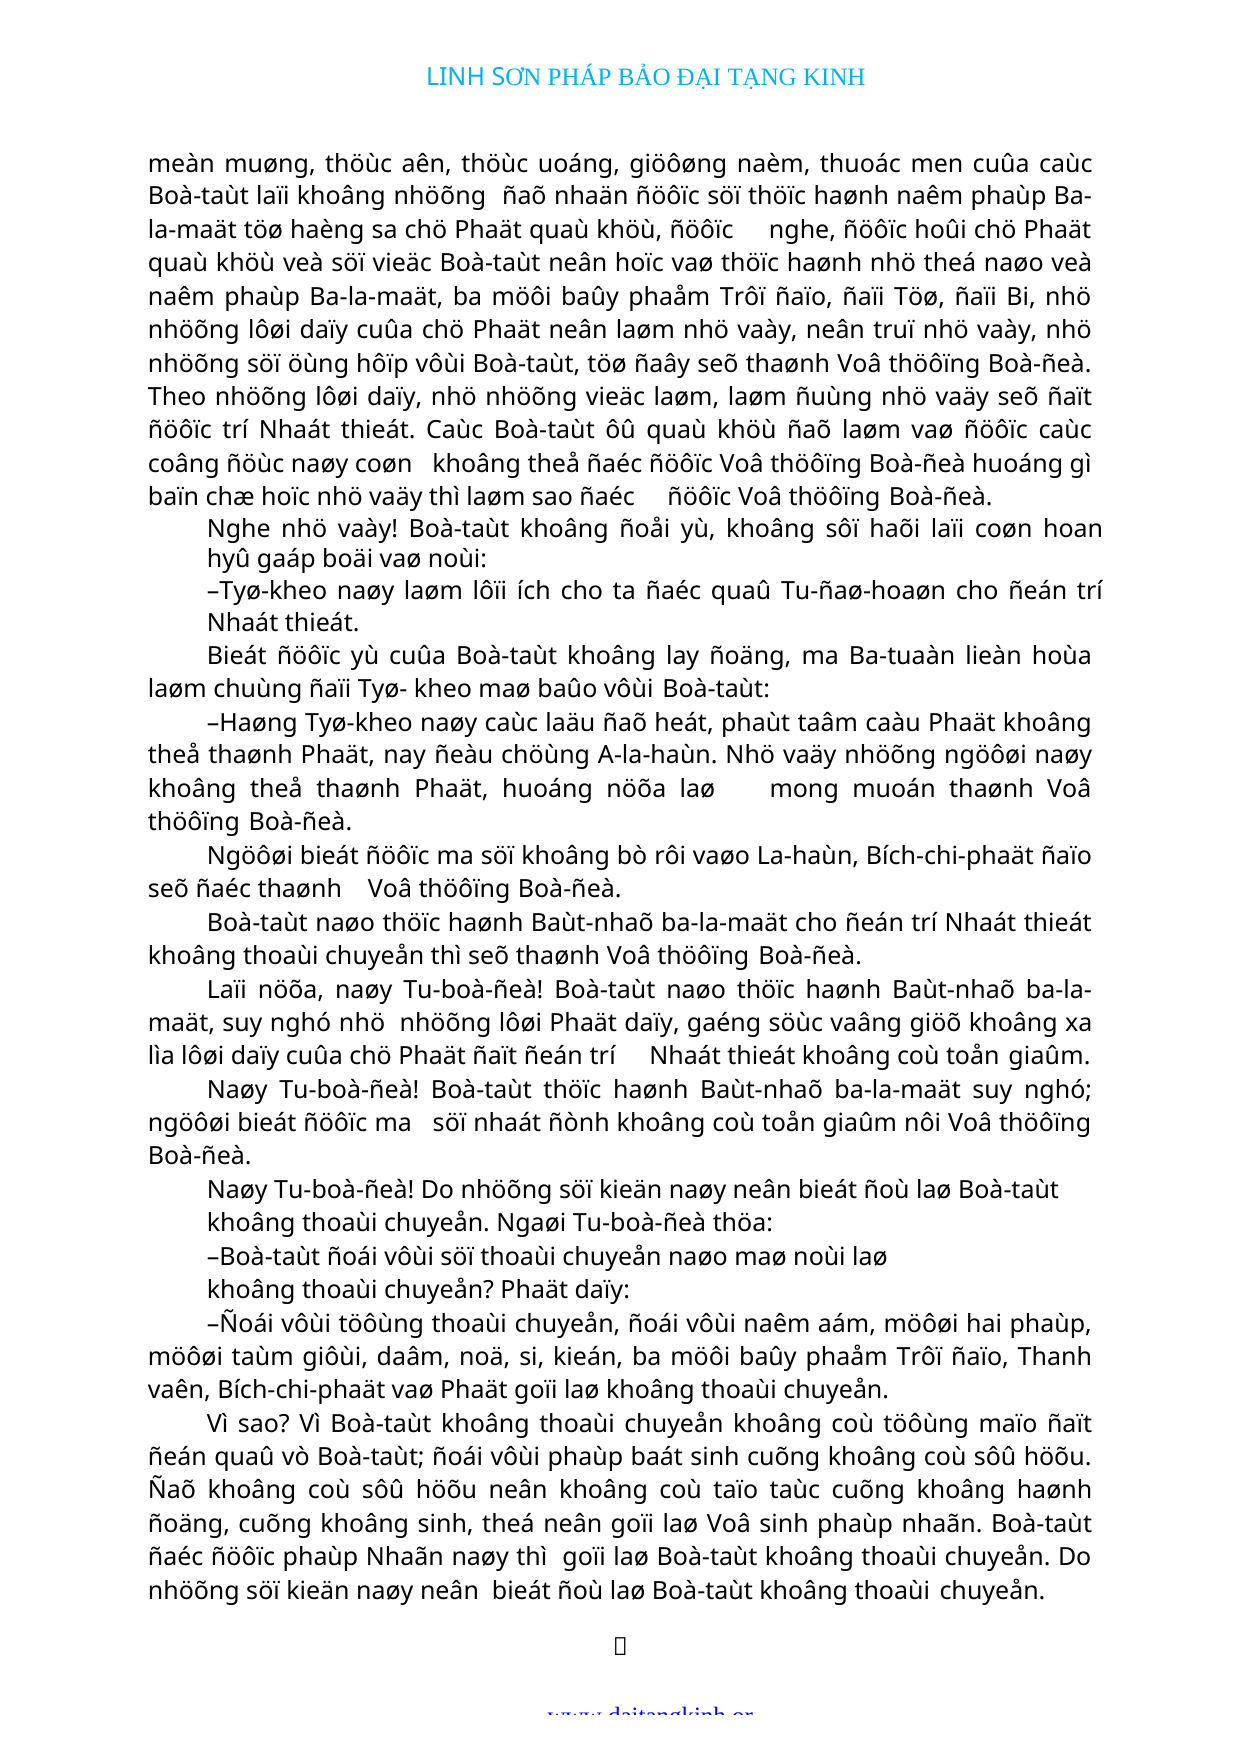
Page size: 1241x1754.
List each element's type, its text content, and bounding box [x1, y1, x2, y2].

text Naøy Tu-boà-ñeà! Boà-taùt thöïc haønh Baùt-nhaõ ba-la-maät suy nghó; ngöôøi bieát ñöôïc ma söï nhaát ñònh khoâng coù toån giaûm nôi Voâ thöôïng Boà-ñeà. [148, 1072, 1093, 1172]
text  [136, 1629, 1105, 1663]
text –Boà-taùt ñoái vôùi söï thoaùi chuyeån naøo maø noùi laø khoâng thoaùi chuyeån? Phaät daïy: [207, 1239, 957, 1306]
text Ngöôøi bieát ñöôïc ma söï khoâng bò rôi vaøo La-haùn, Bích-chi-phaät ñaïo seõ ñaéc thaønh Voâ thöôïng Boà-ñeà. [148, 838, 1093, 905]
text Boà-taùt naøo thöïc haønh Baùt-nhaõ ba-la-maät cho ñeán trí Nhaát thieát khoâng thoaùi chuyeån thì seõ thaønh Voâ thöôïng Boà-ñeà. [148, 905, 1093, 972]
text Naøy Tu-boà-ñeà! Do nhöõng söï kieän naøy neân bieát ñoù laø Boà-taùt khoâng thoaùi chuyeån. Ngaøi Tu-boà-ñeà thöa: [207, 1172, 1092, 1239]
text –Ñoái vôùi töôùng thoaùi chuyeån, ñoái vôùi naêm aám, möôøi hai phaùp, möôøi taùm giôùi, daâm, noä, si, kieán, ba möôi baûy phaåm Trôï ñaïo, Thanh vaên, Bích-chi-phaät vaø Phaät goïi laø khoâng thoaùi chuyeån. [148, 1306, 1093, 1406]
text –Tyø-kheo naøy laøm lôïi ích cho ta ñaéc quaû Tu-ñaø-hoaøn cho ñeán trí Nhaát thieát. [207, 574, 1105, 638]
text Nghe nhö vaày! Boà-taùt khoâng ñoåi yù, khoâng sôï haõi laïi coøn hoan hyû gaáp boäi vaø noùi: [207, 513, 1105, 574]
text –Haøng Tyø-kheo naøy caùc laäu ñaõ heát, phaùt taâm caàu Phaät khoâng theå thaønh Phaät, nay ñeàu chöùng A-la-haùn. Nhö vaäy nhöõng ngöôøi naøy khoâng theå thaønh Phaät, huoáng nöõa laø mong muoán thaønh Voâ thöôïng Boà-ñeà. [148, 704, 1093, 838]
text Vì sao? Vì Boà-taùt khoâng thoaùi chuyeån khoâng coù töôùng maïo ñaït ñeán quaû vò Boà-taùt; ñoái vôùi phaùp baát sinh cuõng khoâng coù sôû höõu. Ñaõ khoâng coù sôû höõu neân khoâng coù taïo taùc cuõng khoâng haønh ñoäng, cuõng khoâng sinh, theá neân goïi laø Voâ sinh phaùp nhaãn. Boà-taùt ñaéc ñöôïc phaùp Nhaãn naøy thì goïi laø Boà-taùt khoâng thoaùi chuyeån. Do nhöõng söï kieän naøy neân bieát ñoù laø Boà-taùt khoâng thoaùi chuyeån. [148, 1406, 1093, 1606]
text Laïi nöõa, naøy Tu-boà-ñeà! Boà-taùt naøo thöïc haønh Baùt-nhaõ ba-la-maät, suy nghó nhö nhöõng lôøi Phaät daïy, gaéng söùc vaâng giöõ khoâng xa lìa lôøi daïy cuûa chö Phaät ñaït ñeán trí Nhaát thieát khoâng coù toån giaûm. [148, 972, 1093, 1072]
text Bieát ñöôïc yù cuûa Boà-taùt khoâng lay ñoäng, ma Ba-tuaàn lieàn hoùa laøm chuùng ñaïi Tyø- kheo maø baûo vôùi Boà-taùt: [148, 638, 1093, 704]
text meàn muøng, thöùc aên, thöùc uoáng, giöôøng naèm, thuoác men cuûa caùc Boà-taùt laïi khoâng nhöõng ñaõ nhaän ñöôïc söï thöïc haønh naêm phaùp Ba-la-maät töø haèng sa chö Phaät quaù khöù, ñöôïc nghe, ñöôïc hoûi chö Phaät quaù khöù veà söï vieäc Boà-taùt neân hoïc vaø thöïc haønh nhö theá naøo veà naêm phaùp Ba-la-maät, ba möôi baûy phaåm Trôï ñaïo, ñaïi Töø, ñaïi Bi, nhö nhöõng lôøi daïy cuûa chö Phaät neân laøm nhö vaày, neân truï nhö vaày, nhö nhöõng söï öùng hôïp vôùi Boà-taùt, töø ñaây seõ thaønh Voâ thöôïng Boà-ñeà. Theo nhöõng lôøi daïy, nhö nhöõng vieäc laøm, laøm ñuùng nhö vaäy seõ ñaït ñöôïc trí Nhaát thieát. Caùc Boà-taùt ôû quaù khöù ñaõ laøm vaø ñöôïc caùc coâng ñöùc naøy coøn khoâng theå ñaéc ñöôïc Voâ thöôïng Boà-ñeà huoáng gì baïn chæ hoïc nhö vaäy thì laøm sao ñaéc ñöôïc Voâ thöôïng Boà-ñeà. [148, 145, 1093, 513]
